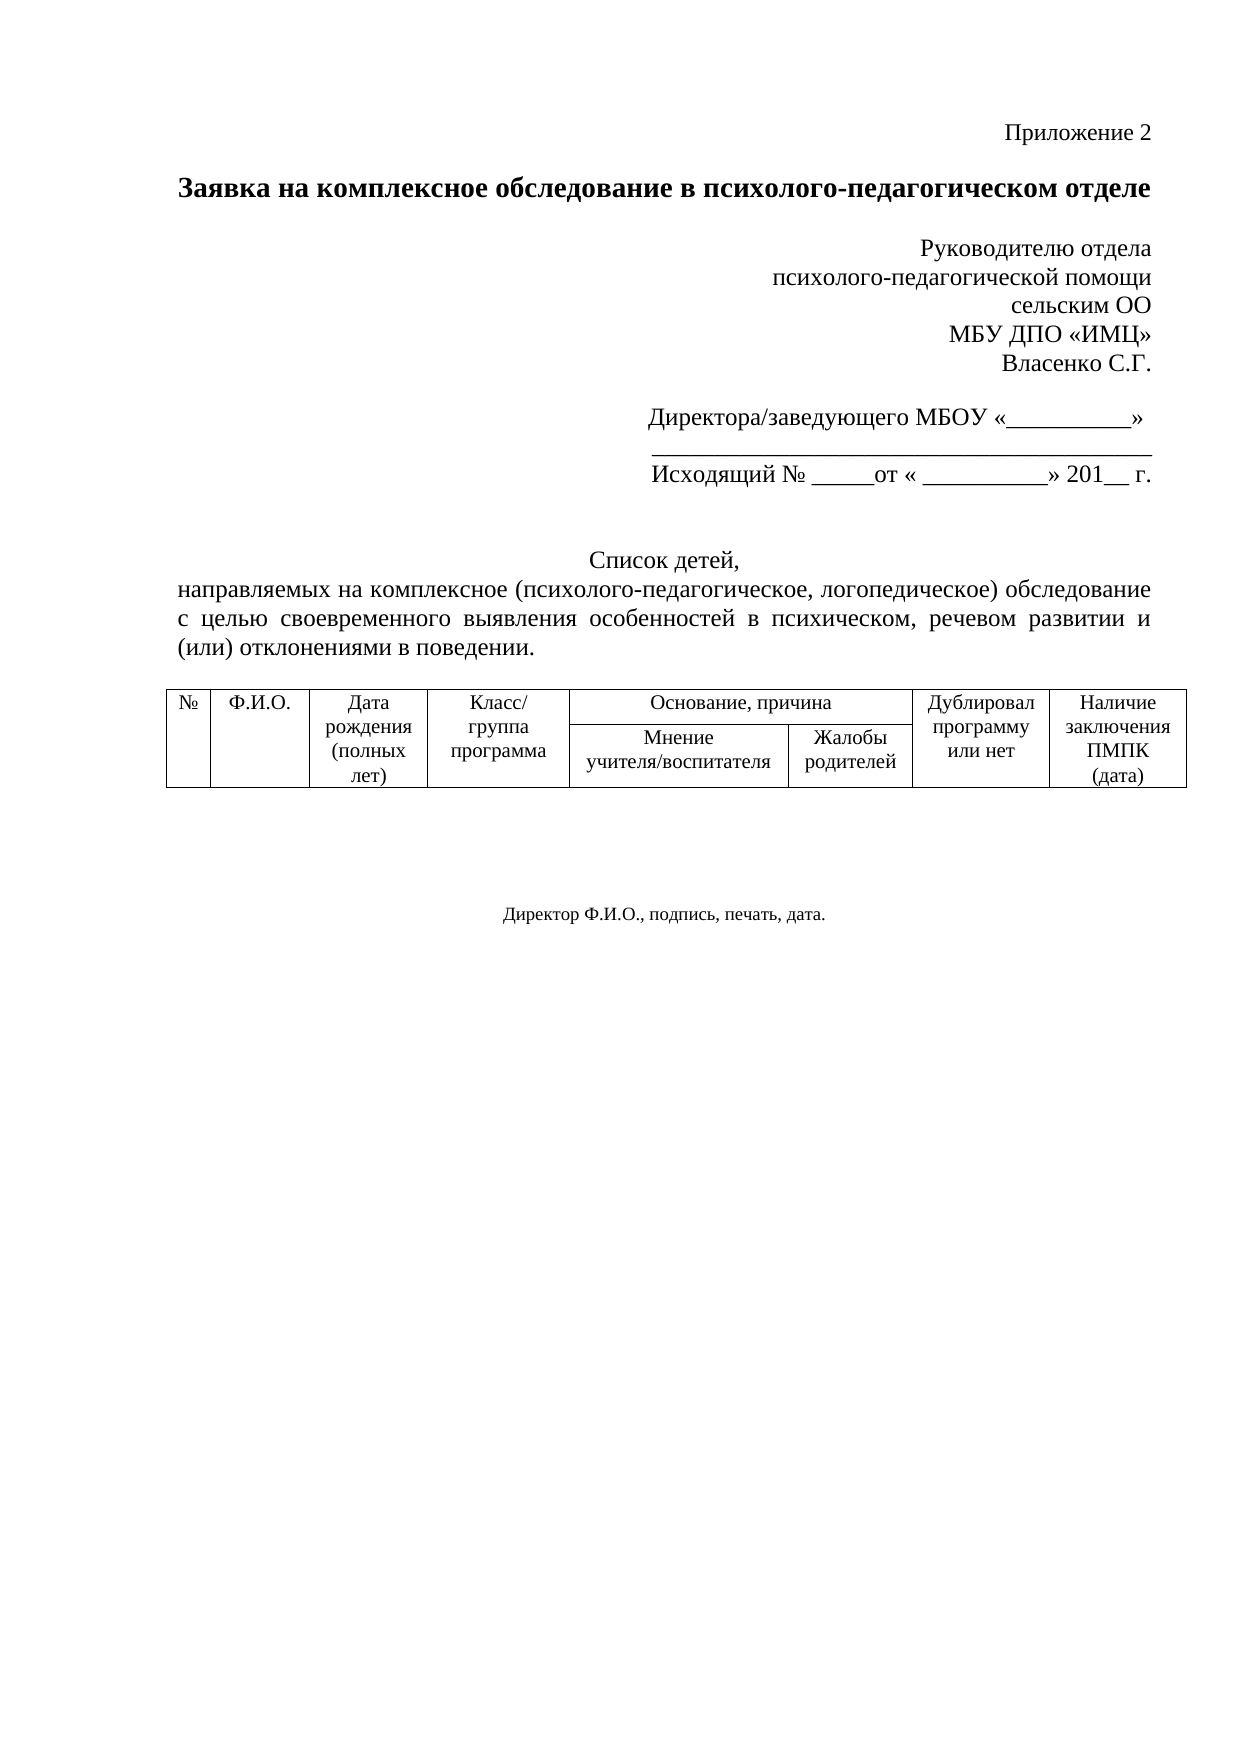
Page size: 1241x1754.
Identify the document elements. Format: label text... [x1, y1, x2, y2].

table_header Дублировал программу или нет [913, 690, 1049, 787]
text психолого-педагогической помощи [177, 262, 1152, 290]
table_header Класс/группа программа [428, 690, 569, 787]
text Директора/заведующего МБОУ «__________» [177, 402, 1152, 431]
text Список детей, [177, 546, 1152, 574]
text ________________________________________ [177, 431, 1152, 459]
text Заявка на комплексное обследование в психолого-педагогическом отделе [177, 171, 1152, 204]
text сельским ОО [177, 290, 1152, 319]
table_cell Жалобы родителей [789, 725, 912, 787]
text Власенко С.Г. [177, 348, 1152, 377]
table_header Основание, причина [570, 690, 912, 724]
text Руководителю отдела [177, 233, 1152, 262]
table_header Ф.И.О. [211, 690, 309, 787]
text МБУ ДПО «ИМЦ» [177, 319, 1152, 348]
text Исходящий № _____от « __________» 201__ г. [177, 459, 1152, 488]
table_header Дата рождения (полных лет) [310, 690, 427, 787]
table_header Наличие заключения ПМПК (дата) [1050, 690, 1186, 787]
text Директор Ф.И.О., подпись, печать, дата. [177, 903, 1152, 924]
table_header № [167, 690, 210, 787]
text Приложение 2 [177, 118, 1152, 146]
text направляемых на комплексное (психолого-педагогическое, логопедическое) обследование с целью своевременного выявления особенностей в психическом, речевом развитии и (или) отклонениями в поведении. [177, 574, 1152, 661]
table_cell Мнение учителя/воспитателя [570, 725, 788, 787]
